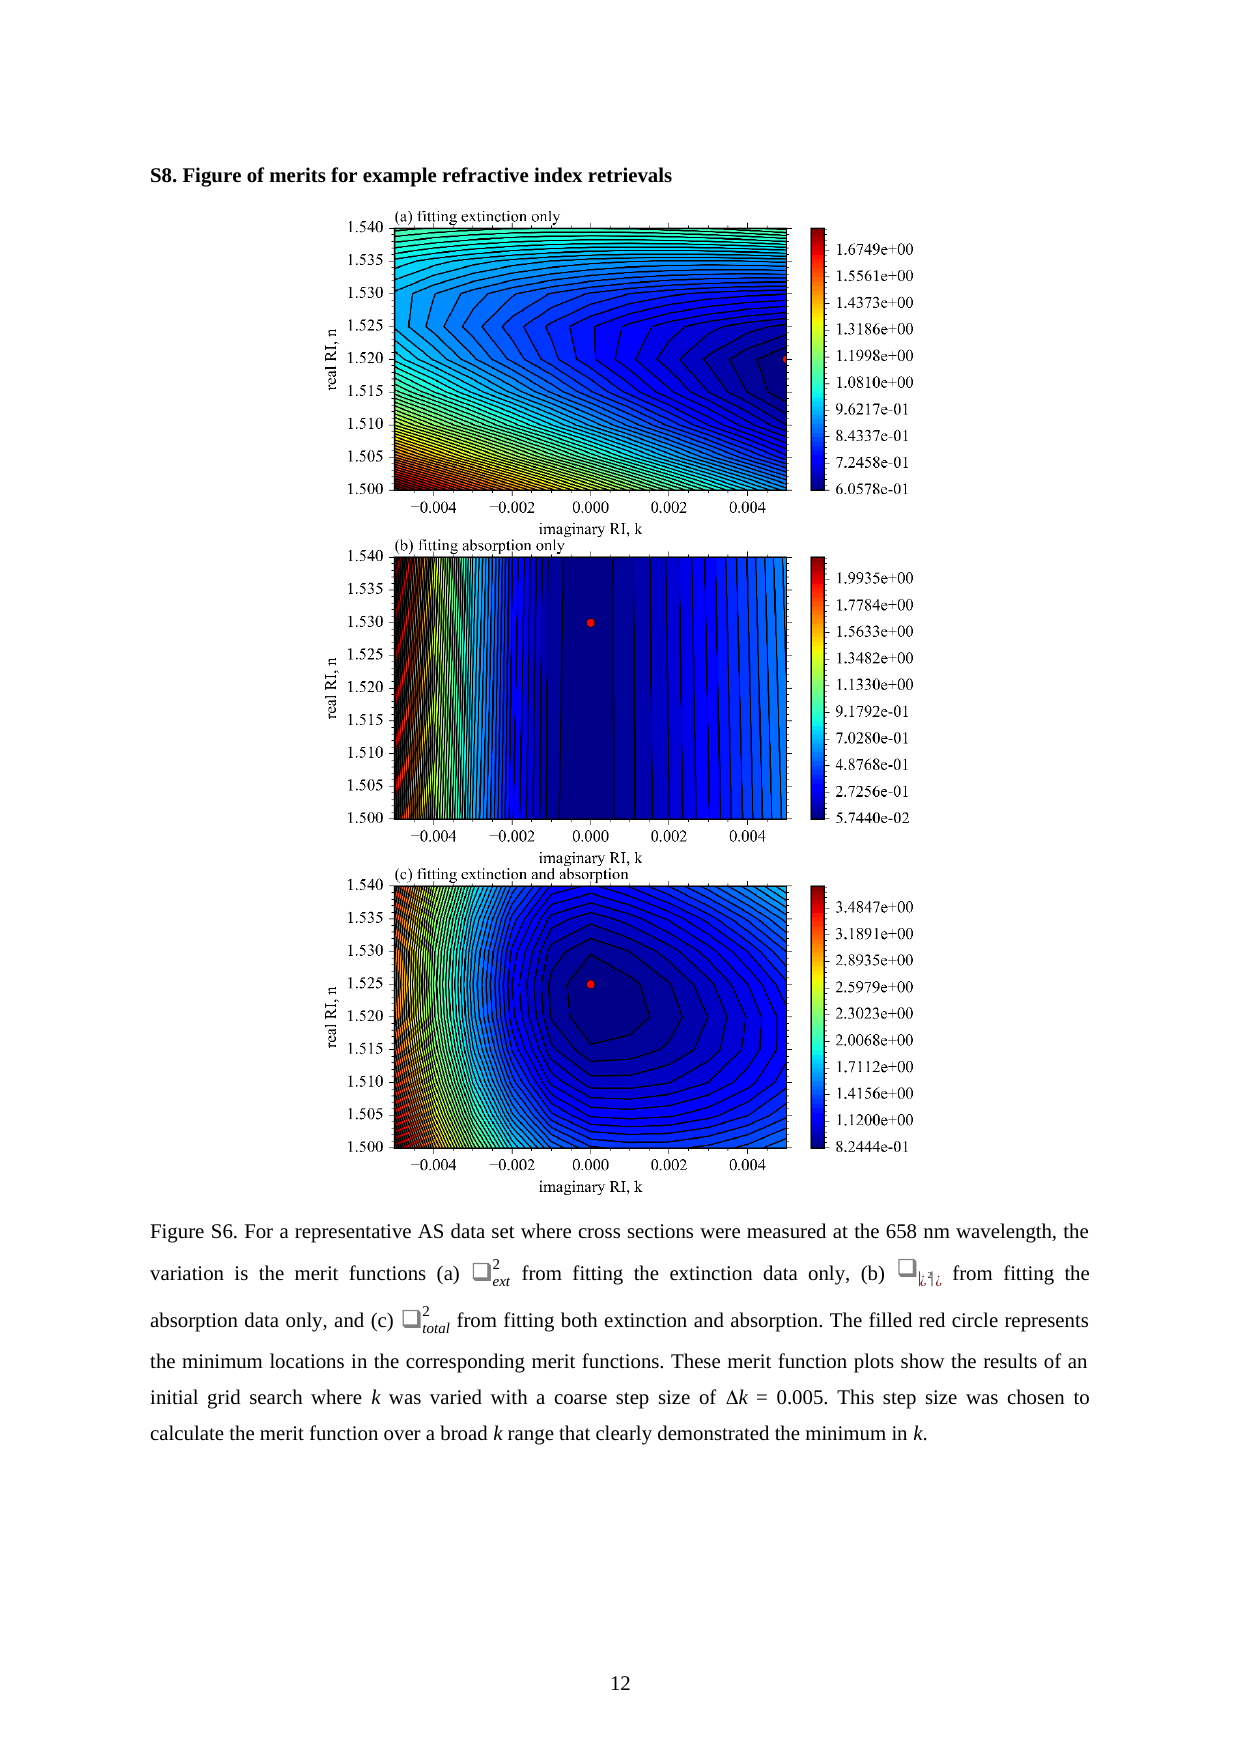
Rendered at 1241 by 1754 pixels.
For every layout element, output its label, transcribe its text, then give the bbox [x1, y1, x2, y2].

picture [325, 211, 916, 1195]
text Figure S6. For a representative AS data set where cross sections were measured at the 658 nm wavelength, the variation is the merit functions (a) from fitting the extinction data only, (b) from fitting the absorption data only, and (c) from fitting both extinction and absorption. The filled red circle represents the minimum locations in the corresponding merit functions. These merit function plots show the results of an initial grid search where k was varied with a coarse step size of k = 0.005. This step size was chosen to calculate the merit function over a broad k range that clearly demonstrated the minimum in k. [150, 1219, 1090, 1445]
subtitle S8. Figure of merits for example refractive index retrievals [150, 162, 1090, 187]
